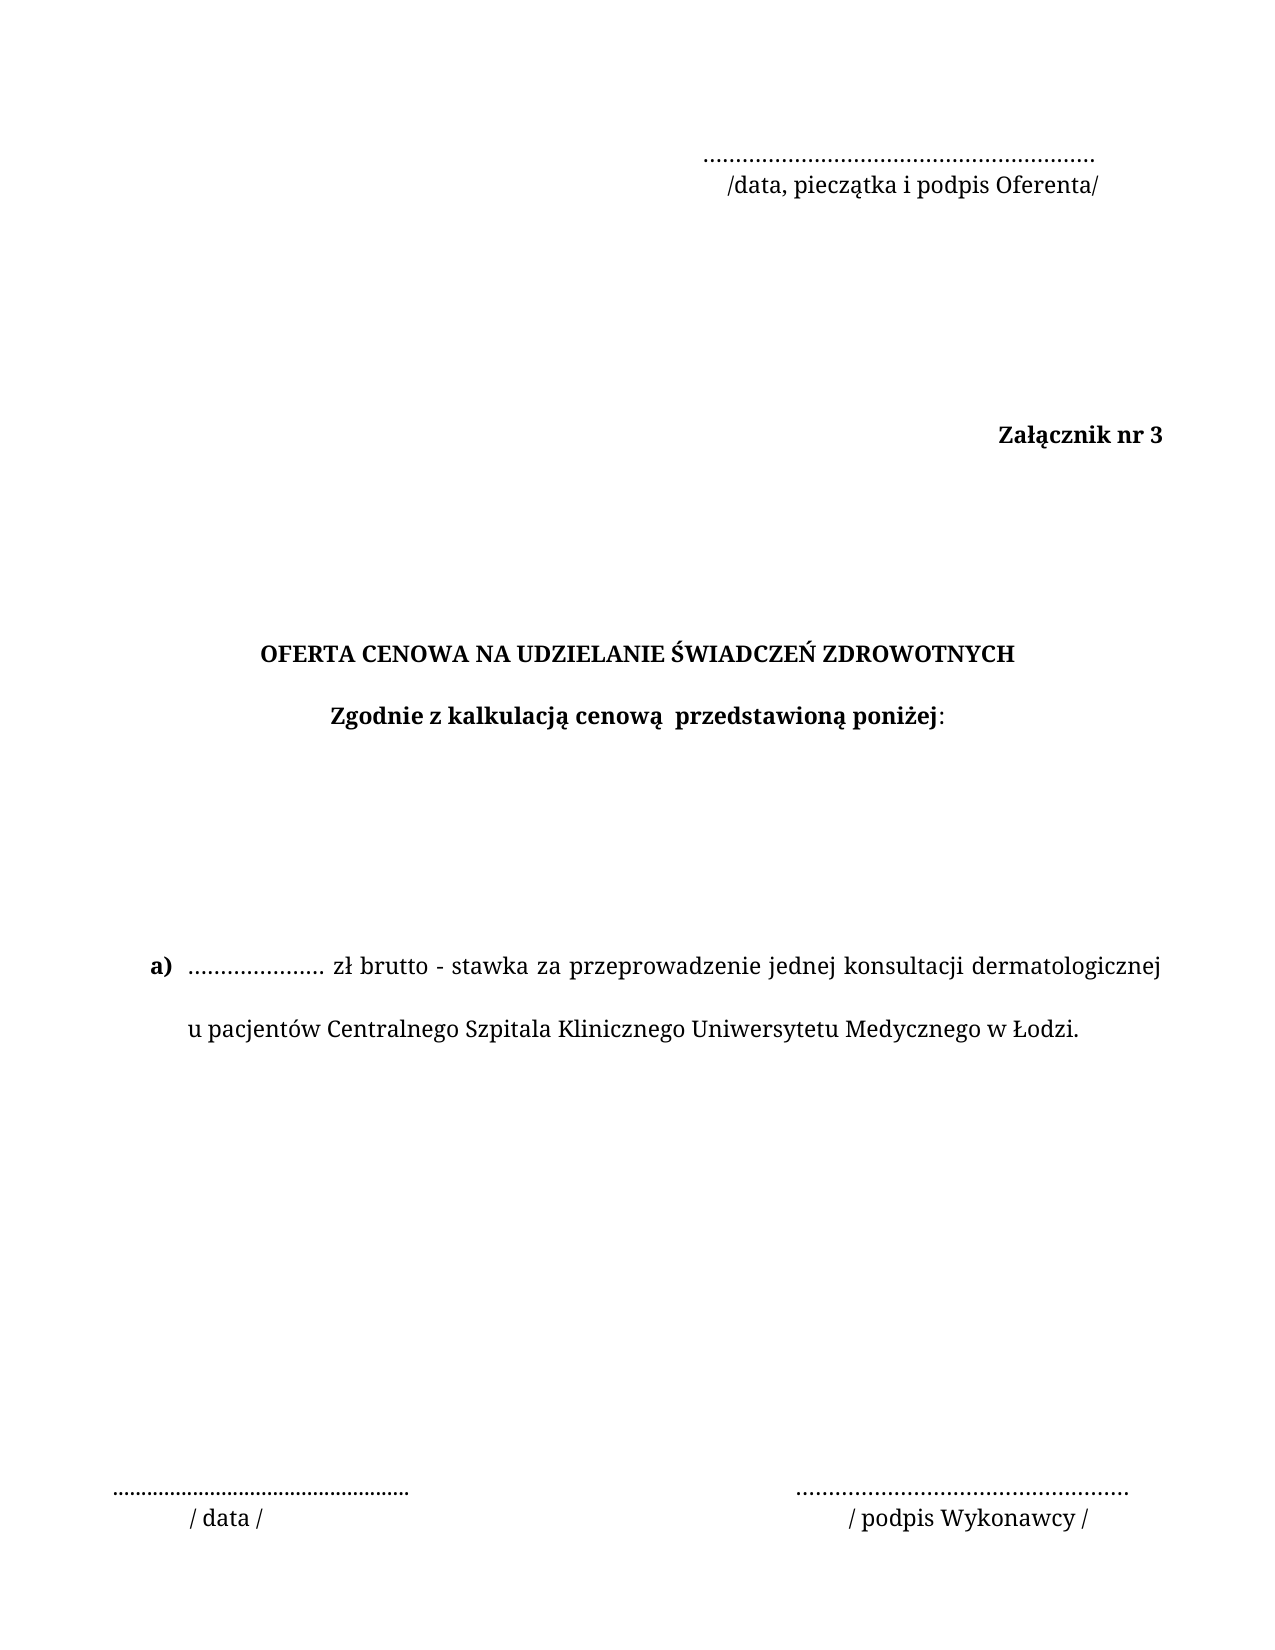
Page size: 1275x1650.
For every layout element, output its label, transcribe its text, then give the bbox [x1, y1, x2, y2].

list ………………… zł brutto - stawka za przeprowadzenie jednej konsultacji dermatologicznej u pacjentów Centralnego Szpitala Klinicznego Uniwersytetu Medycznego w Łodzi. [150, 950, 1163, 1044]
text /data, pieczątka i podpis Oferenta/ [112, 169, 1163, 200]
text OFERTA CENOWA NA UDZIELANIE ŚWIADCZEŃ ZDROWOTNYCH [112, 637, 1163, 669]
text …………………………………………………… [702, 137, 1163, 169]
text Zgodnie z kalkulacją cenową przedstawioną poniżej: [112, 700, 1163, 731]
text Załącznik nr 3 [112, 419, 1163, 450]
text .................................................... …………………………………………… [112, 1471, 1163, 1502]
text / data / / podpis Wykonawcy / [112, 1502, 1163, 1533]
